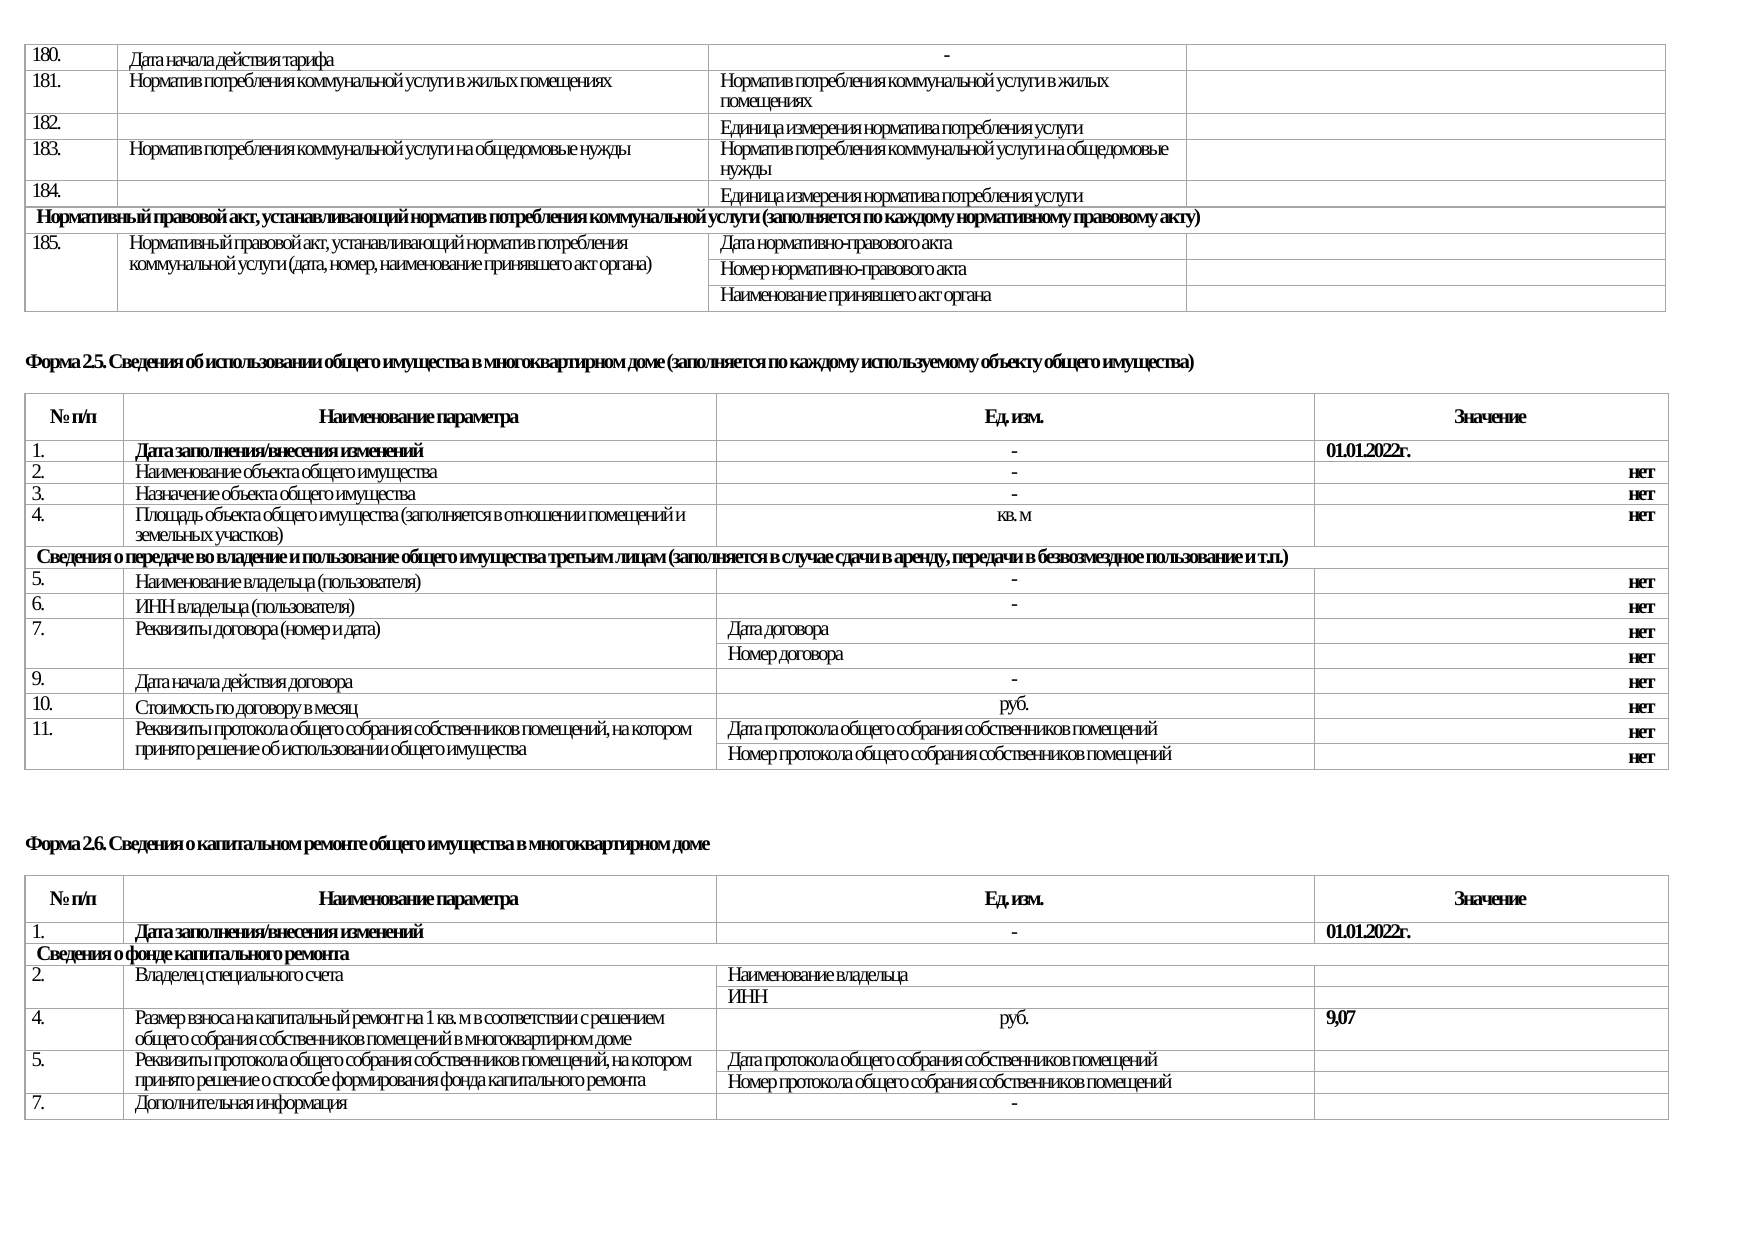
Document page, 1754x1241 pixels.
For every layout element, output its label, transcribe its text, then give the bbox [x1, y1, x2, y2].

table_cell Наименование принявшего акт органа [709, 286, 1186, 311]
table_cell [26, 71, 117, 112]
table_header № п/п [26, 876, 123, 922]
table_cell - [717, 669, 1314, 693]
table_cell [26, 1094, 123, 1119]
table_cell ИНН владельца (пользователя) [124, 594, 716, 618]
table_cell Дата протокола общего собрания собственников помещений [717, 719, 1314, 743]
table_cell [26, 505, 123, 546]
table_cell Дата заполнения/внесения изменений [124, 441, 716, 461]
table_cell [1187, 286, 1665, 311]
table_cell - [717, 441, 1314, 461]
table_cell [26, 234, 117, 311]
table_cell [118, 181, 708, 206]
table_cell ИНН [717, 987, 1314, 1007]
table_header Ед. изм. [717, 876, 1314, 922]
table_cell [26, 569, 123, 593]
table_cell [26, 441, 123, 461]
table_cell Номер договора [717, 644, 1314, 668]
table_cell нет [1315, 744, 1668, 768]
table_cell - [717, 1094, 1314, 1119]
table_header Значение [1315, 394, 1668, 440]
table_cell [1315, 1051, 1668, 1071]
table_cell нет [1315, 619, 1668, 643]
table_cell Дата договора [717, 619, 1314, 643]
table_cell Номер протокола общего собрания собственников помещений [717, 744, 1314, 768]
table_cell [26, 594, 123, 618]
table_cell Реквизиты протокола общего собрания собственников помещений, на котором принято решение о способе формирования фонда капитального ремонта [124, 1051, 716, 1092]
table_header Наименование параметра [124, 394, 716, 440]
table_cell Единица измерения норматива потребления услуги [709, 114, 1186, 138]
table_cell нет [1315, 644, 1668, 668]
text Форма 2.6. Сведения о капитальном ремонте общего имущества в многоквартирном доме [25, 834, 1668, 855]
table_cell [1187, 45, 1665, 70]
table_cell [26, 1051, 123, 1092]
table_cell [26, 140, 117, 180]
table_cell [1187, 181, 1665, 206]
table_cell нет [1315, 594, 1668, 618]
table_cell [26, 694, 123, 718]
table_cell нет [1315, 719, 1668, 743]
table_cell Наименование владельца (пользователя) [124, 569, 716, 593]
table_cell [26, 484, 123, 504]
table_cell [118, 114, 708, 138]
table_cell руб. [717, 1009, 1314, 1049]
table_cell Норматив потребления коммунальной услуги на общедомовые нужды [709, 140, 1186, 180]
table_cell нет [1315, 669, 1668, 693]
table_cell [1315, 966, 1668, 986]
table_cell Дата нормативно-правового акта [709, 234, 1186, 258]
table_header Ед. изм. [717, 394, 1314, 440]
table_cell Реквизиты протокола общего собрания собственников помещений, на котором принято решение об использовании общего имущества [124, 719, 716, 768]
table_cell [26, 1009, 123, 1049]
table_cell Норматив потребления коммунальной услуги в жилых помещениях [709, 71, 1186, 112]
table_cell [26, 114, 117, 138]
table_cell Стоимость по договору в месяц [124, 694, 716, 718]
table_cell Нормативный правовой акт, устанавливающий норматив потребления коммунальной услуги (заполняется по каждому нормативному правовому акту) [26, 208, 1665, 232]
table_cell [26, 966, 123, 1007]
table_cell [1187, 234, 1665, 258]
table_cell кв. м [717, 505, 1314, 546]
table_cell [26, 719, 123, 768]
table_cell нет [1315, 505, 1668, 546]
table_cell - [717, 594, 1314, 618]
table_cell - [717, 484, 1314, 504]
table_cell Дата заполнения/внесения изменений [124, 923, 716, 943]
table_cell Площадь объекта общего имущества (заполняется в отношении помещений и земельных участков) [124, 505, 716, 546]
table_cell нет [1315, 569, 1668, 593]
table_cell [1187, 114, 1665, 138]
table_cell Номер нормативно-правового акта [709, 260, 1186, 284]
table_header Наименование параметра [124, 876, 716, 922]
table_cell [26, 669, 123, 693]
table_cell Назначение объекта общего имущества [124, 484, 716, 504]
text Форма 2.5. Сведения об использовании общего имущества в многоквартирном доме (заполняется по каждому используемому объекту общего имущества) [25, 352, 1668, 373]
table_cell Сведения о фонде капитального ремонта [26, 944, 1668, 964]
table_cell 9,07 [1315, 1009, 1668, 1049]
table_cell - [709, 45, 1186, 70]
table_header № п/п [26, 394, 123, 440]
table_cell Наименование владельца [717, 966, 1314, 986]
table_cell Владелец специального счета [124, 966, 716, 1007]
table_cell [26, 619, 123, 668]
table_cell Норматив потребления коммунальной услуги в жилых помещениях [118, 71, 708, 112]
table_cell Норматив потребления коммунальной услуги на общедомовые нужды [118, 140, 708, 180]
table_cell руб. [717, 694, 1314, 718]
table_cell Сведения о передаче во владение и пользование общего имущества третьим лицам (заполняется в случае сдачи в аренду, передачи в безвозмездное пользование и т.п.) [26, 547, 1668, 568]
table_cell - [717, 569, 1314, 593]
table_cell Нормативный правовой акт, устанавливающий норматив потребления коммунальной услуги (дата, номер, наименование принявшего акт органа) [118, 234, 708, 311]
table_cell Размер взноса на капитальный ремонт на 1 кв. м в соответствии с решением общего собрания собственников помещений в многоквартирном доме [124, 1009, 716, 1049]
table_cell - [717, 923, 1314, 943]
table_cell 01.01.2022г. [1315, 441, 1668, 461]
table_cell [717, 1051, 1314, 1071]
table_cell [1315, 1072, 1668, 1092]
table_cell Реквизиты договора (номер и дата) [124, 619, 716, 668]
table_cell [1315, 987, 1668, 1007]
table_cell - [717, 462, 1314, 483]
table_cell Единица измерения норматива потребления услуги [709, 181, 1186, 206]
table_cell Номер протокола общего собрания собственников помещений [717, 1072, 1314, 1092]
table_cell [1187, 140, 1665, 180]
table_cell нет [1315, 462, 1668, 483]
table_cell [26, 923, 123, 943]
table_cell Дата начала действия тарифа [118, 45, 708, 70]
table_cell нет [1315, 694, 1668, 718]
table_cell [26, 181, 117, 206]
table_header Значение [1315, 876, 1668, 922]
table_cell Наименование объекта общего имущества [124, 462, 716, 483]
table_cell 01.01.2022г. [1315, 923, 1668, 943]
table_cell нет [1315, 484, 1668, 504]
table_cell [1187, 71, 1665, 112]
table_cell Дополнительная информация [124, 1094, 716, 1119]
table_cell [26, 45, 117, 70]
table_cell [1187, 260, 1665, 284]
table_cell Дата начала действия договора [124, 669, 716, 693]
table_cell [1315, 1094, 1668, 1119]
table_cell [26, 462, 123, 483]
